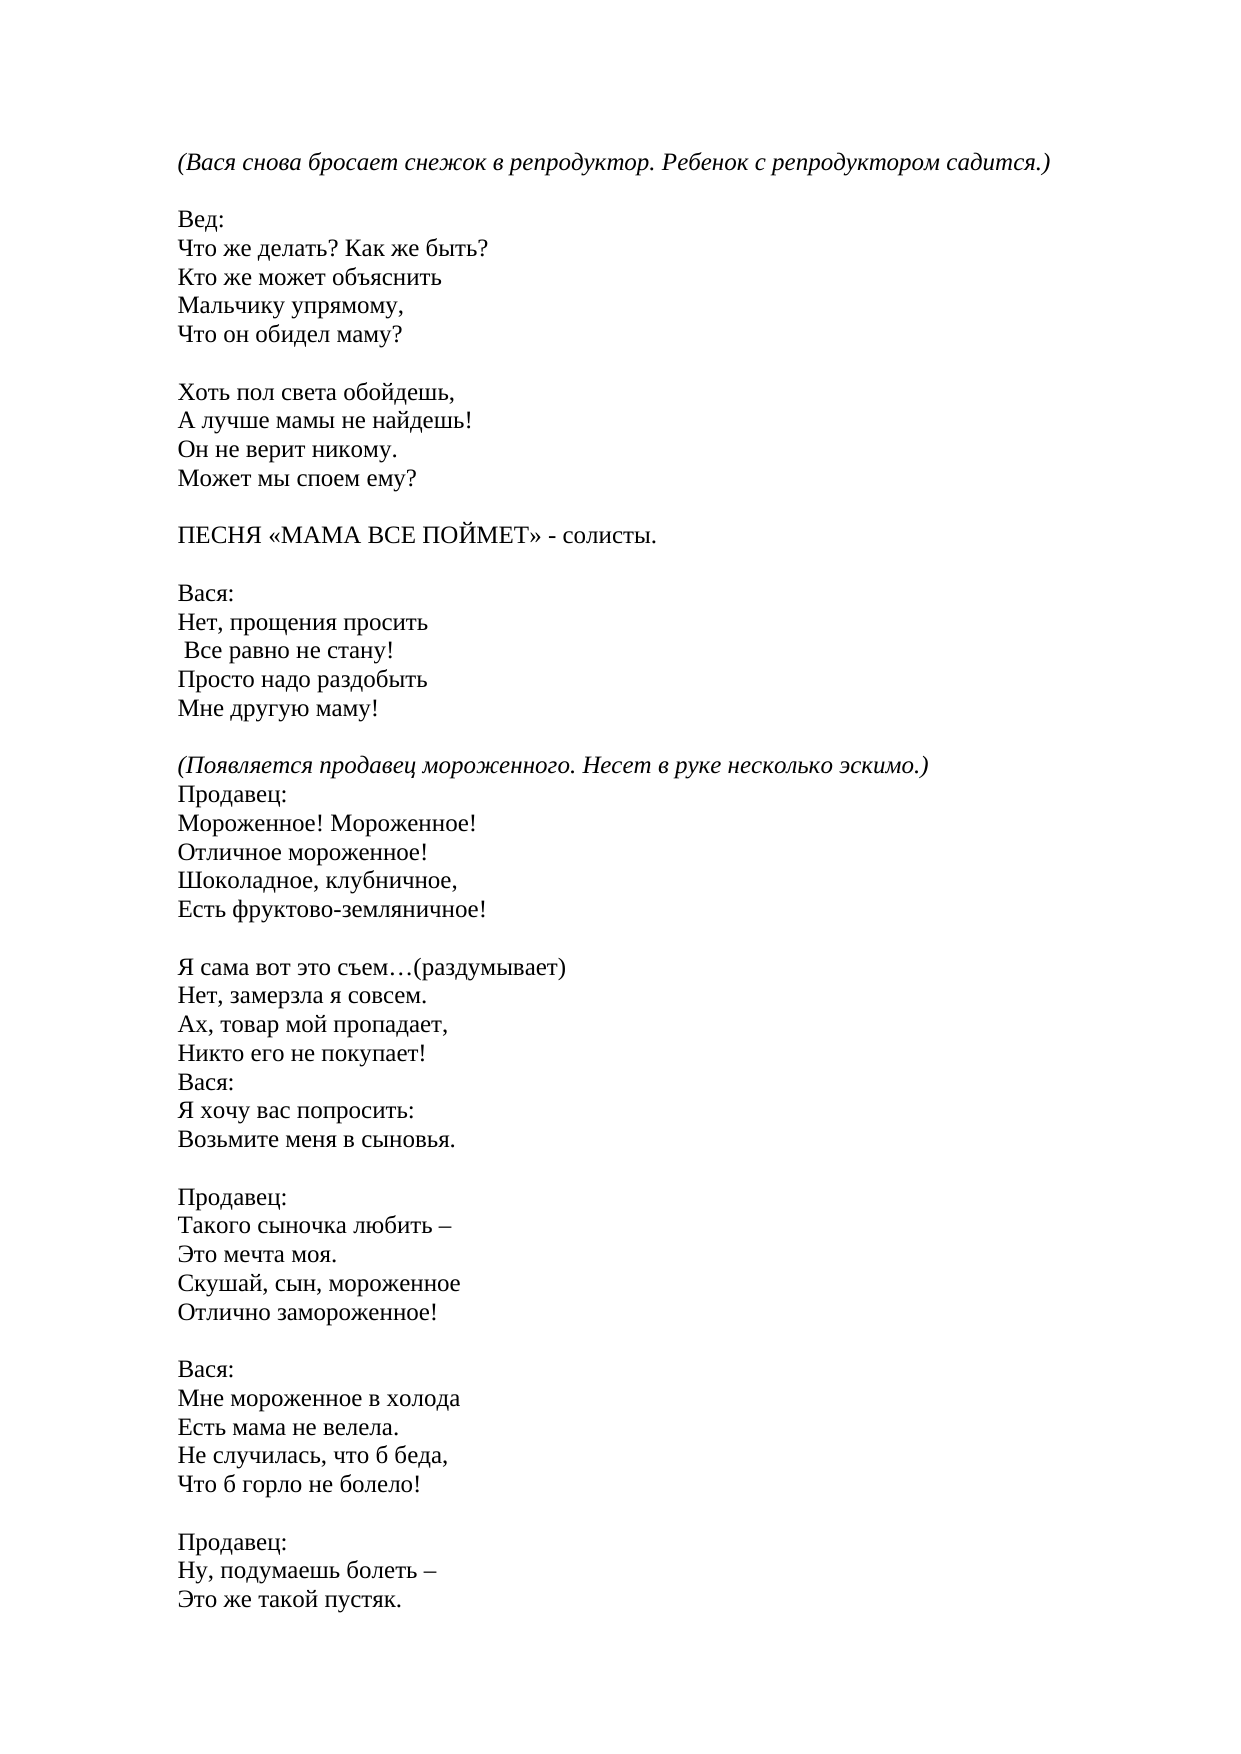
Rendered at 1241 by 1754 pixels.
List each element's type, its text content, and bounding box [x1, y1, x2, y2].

text Мне другую маму! [177, 693, 1152, 722]
text Мороженное! Мороженное! [177, 808, 1152, 837]
text Я сама вот это съем…(раздумывает) [177, 952, 1152, 981]
text Такого сыночка любить – [177, 1211, 1152, 1239]
text Мальчику упрямому, [177, 291, 1152, 319]
text Скушай, сын, мороженное [177, 1268, 1152, 1297]
text Мне мороженное в холода [177, 1383, 1152, 1412]
text Никто его не покупает! [177, 1038, 1152, 1067]
text Что же делать? Как же быть? [177, 233, 1152, 262]
text Не случилась, что б беда, [177, 1441, 1152, 1469]
text (Появляется продавец мороженного. Несет в руке несколько эскимо.) [177, 751, 1152, 779]
text Просто надо раздобыть [177, 664, 1152, 693]
text Может мы споем ему? [177, 463, 1152, 492]
text Нет, замерзла я совсем. [177, 981, 1152, 1009]
text Все равно не стану! [177, 636, 1152, 664]
text А лучше мамы не найдешь! [177, 406, 1152, 434]
text Шоколадное, клубничное, [177, 866, 1152, 894]
text Кто же может объяснить [177, 262, 1152, 291]
text (Вася снова бросает снежок в репродуктор. Ребенок с репродуктором садится.) [177, 147, 1152, 176]
text Есть фруктово-земляничное! [177, 894, 1152, 923]
text Это мечта моя. [177, 1239, 1152, 1268]
text Ах, товар мой пропадает, [177, 1009, 1152, 1038]
text Есть мама не велела. [177, 1412, 1152, 1441]
text Вася: [177, 578, 1152, 607]
text Возьмите меня в сыновья. [177, 1124, 1152, 1153]
text Это же такой пустяк. [177, 1584, 1152, 1613]
text Продавец: [177, 1527, 1152, 1556]
text Нет, прощения просить [177, 607, 1152, 636]
text Хоть пол света обойдешь, [177, 377, 1152, 406]
text Он не верит никому. [177, 434, 1152, 463]
text Вася: [177, 1067, 1152, 1096]
text Я хочу вас попросить: [177, 1096, 1152, 1124]
text Отличное мороженное! [177, 837, 1152, 866]
text Ну, подумаешь болеть – [177, 1556, 1152, 1584]
text Отлично замороженное! [177, 1297, 1152, 1326]
text Вася: [177, 1354, 1152, 1383]
text Что б горло не болело! [177, 1469, 1152, 1498]
text Продавец: [177, 779, 1152, 808]
text Что он обидел маму? [177, 319, 1152, 348]
text Продавец: [177, 1182, 1152, 1211]
text Вед: [177, 204, 1152, 233]
text ПЕСНЯ «МАМА ВСЕ ПОЙМЕТ» - солисты. [177, 521, 1152, 549]
